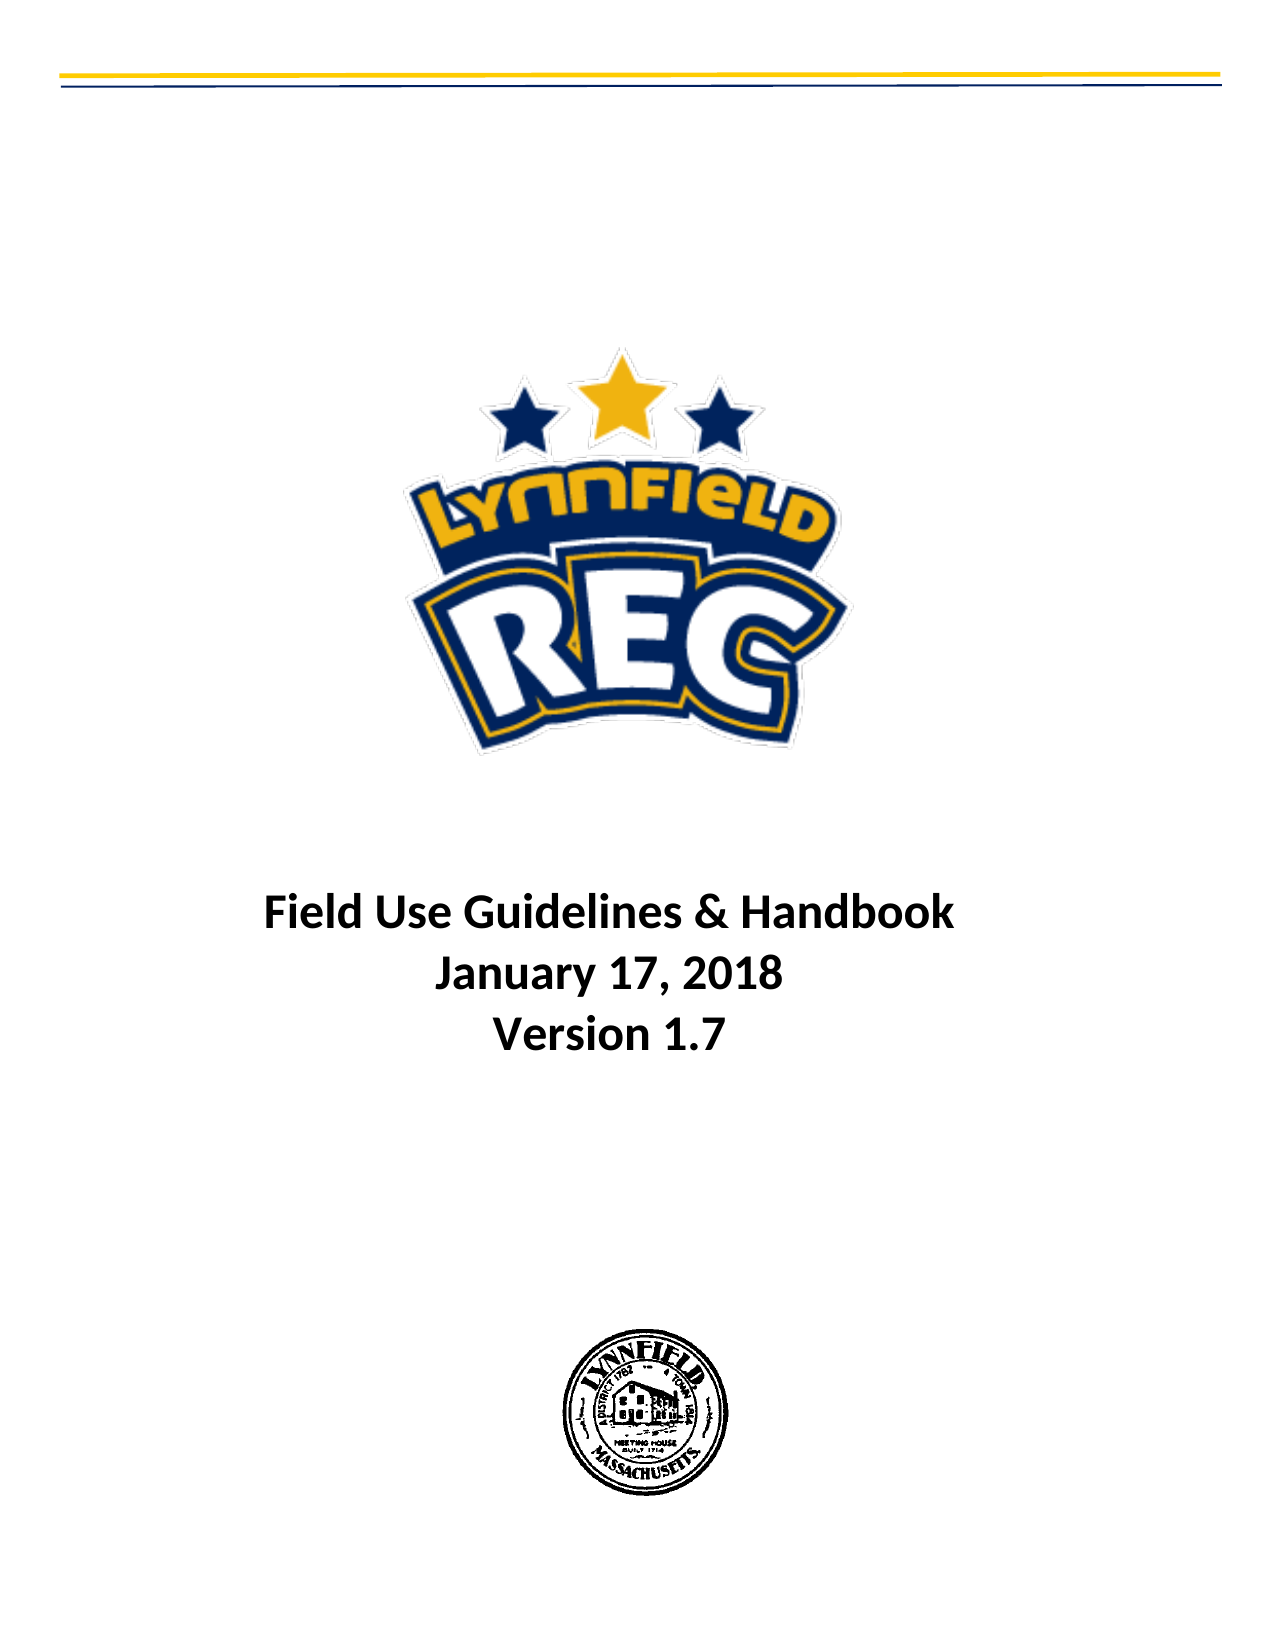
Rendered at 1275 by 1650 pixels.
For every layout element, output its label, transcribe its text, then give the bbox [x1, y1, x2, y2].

picture [561, 1327, 732, 1501]
text Version 1.7 [84, 1002, 1134, 1063]
text Field Use Guidelines & Handbook [84, 879, 1134, 941]
text January 17, 2018 [84, 941, 1134, 1002]
picture [400, 347, 856, 758]
